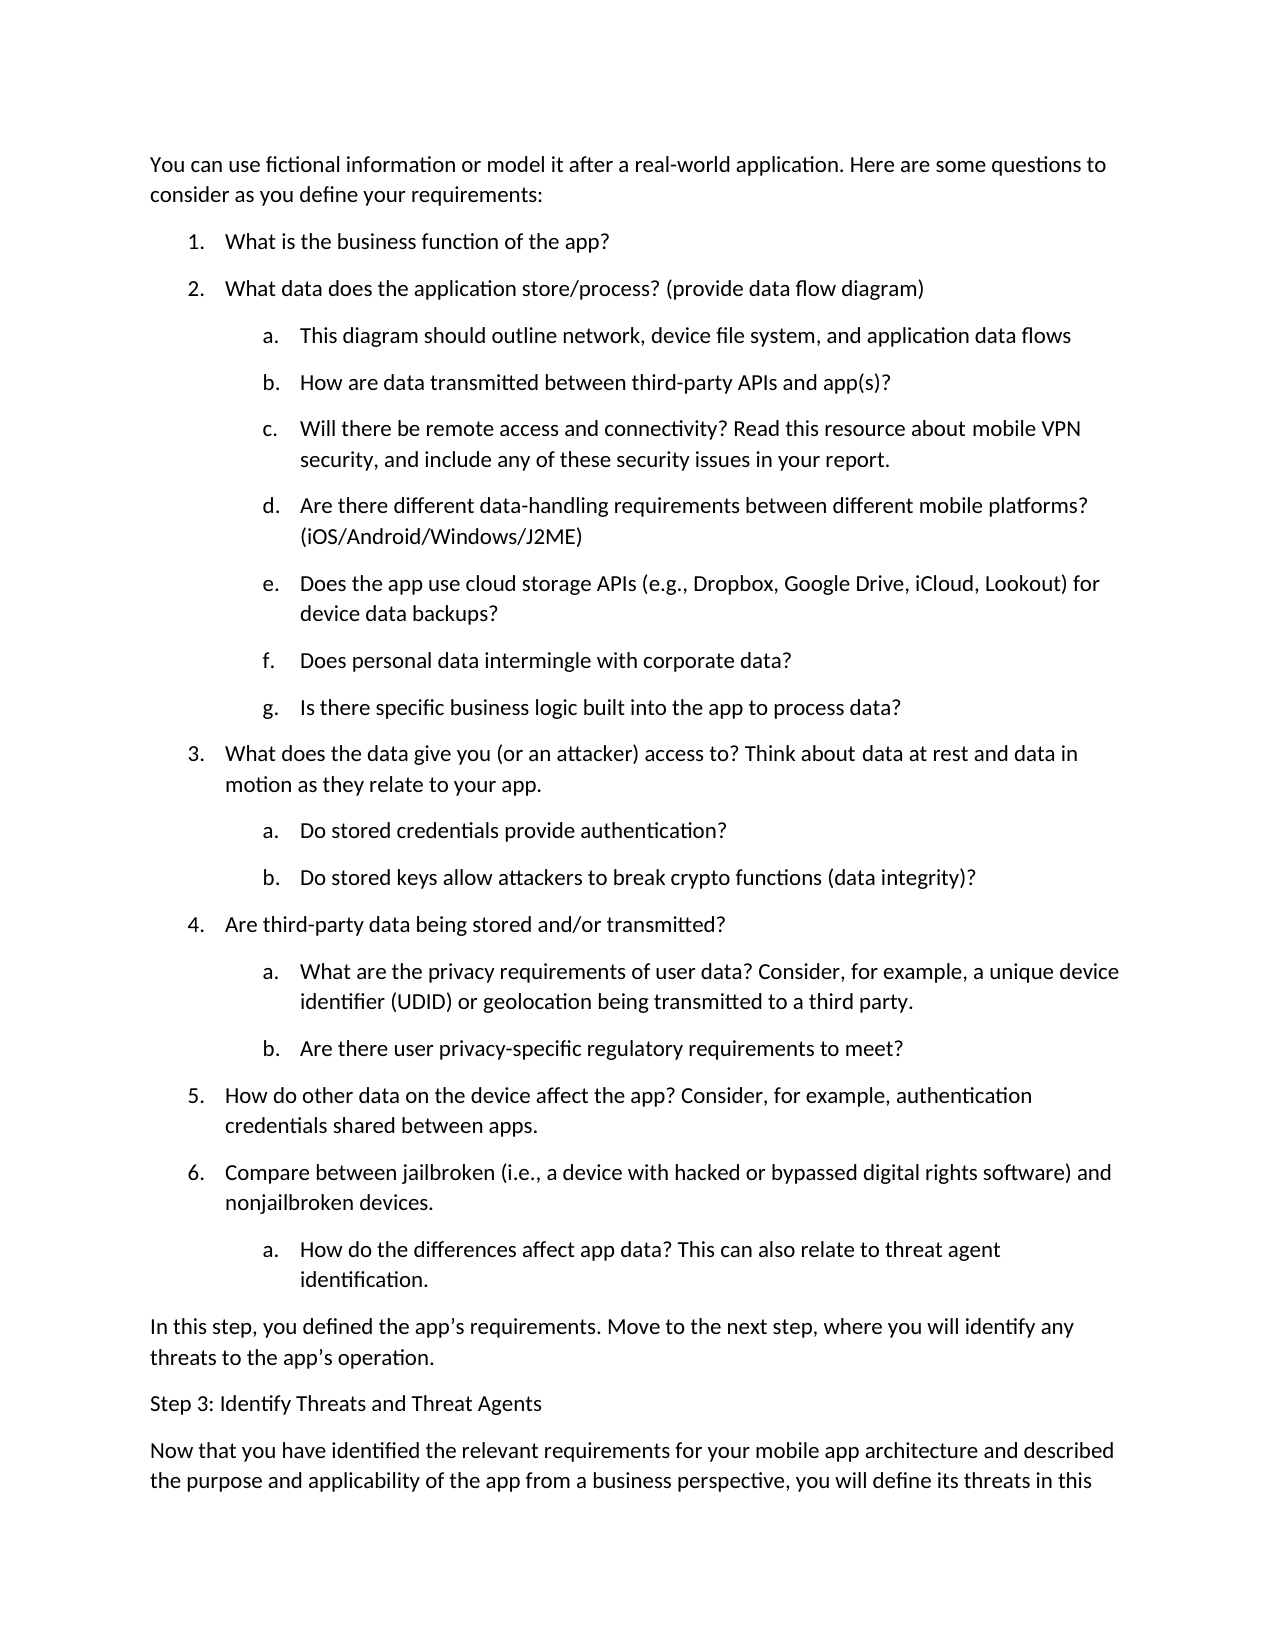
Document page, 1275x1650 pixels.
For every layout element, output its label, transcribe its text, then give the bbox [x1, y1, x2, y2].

list How do the differences affect app data? This can also relate to threat agent identification. [262, 1235, 1125, 1294]
list How are data transmitted between third-party APIs and app(s)? [262, 368, 1125, 396]
list Will there be remote access and connectivity? Read this resource about mobile VPN security, and include any of these security issues in your report. [262, 414, 1125, 473]
list This diagram should outline network, device file system, and application data flows [262, 321, 1125, 349]
list What are the privacy requirements of user data? Consider, for example, a unique device identifier (UDID) or geolocation being transmitted to a third party. [262, 957, 1125, 1016]
list Do stored keys allow attackers to break crypto functions (data integrity)? [262, 863, 1125, 892]
list Is there specific business logic built into the app to process data? [262, 693, 1125, 721]
list Are there user privacy-specific regulatory requirements to meet? [262, 1034, 1125, 1062]
list Are third-party data being stored and/or transmitted? [187, 910, 1125, 938]
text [150, 1436, 1125, 1495]
list Does personal data intermingle with corporate data? [262, 646, 1125, 674]
list Compare between jailbroken (i.e., a device with hacked or bypassed digital rights software) and nonjailbroken devices. [187, 1158, 1125, 1217]
text Step 3: Identify Threats and Threat Agents [150, 1389, 1125, 1418]
list Does the app use cloud storage APIs (e.g., Dropbox, Google Drive, iCloud, Lookout) for device data backups? [262, 569, 1125, 627]
list Do stored credentials provide authentication? [262, 817, 1125, 845]
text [150, 150, 1125, 208]
list What is the business function of the app? [187, 227, 1125, 255]
list What does the data give you (or an attacker) access to? Think about data at rest and data in motion as they relate to your app. [187, 739, 1125, 798]
list What data does the application store/process? (provide data flow diagram) [187, 274, 1125, 302]
list Are there different data-handling requirements between different mobile platforms? (iOS/Android/Windows/J2ME) [262, 492, 1125, 550]
list How do other data on the device affect the app? Consider, for example, authentication credentials shared between apps. [187, 1081, 1125, 1139]
text In this step, you defined the app’s requirements. Move to the next step, where you will identify any threats to the app’s operation. [150, 1312, 1125, 1371]
